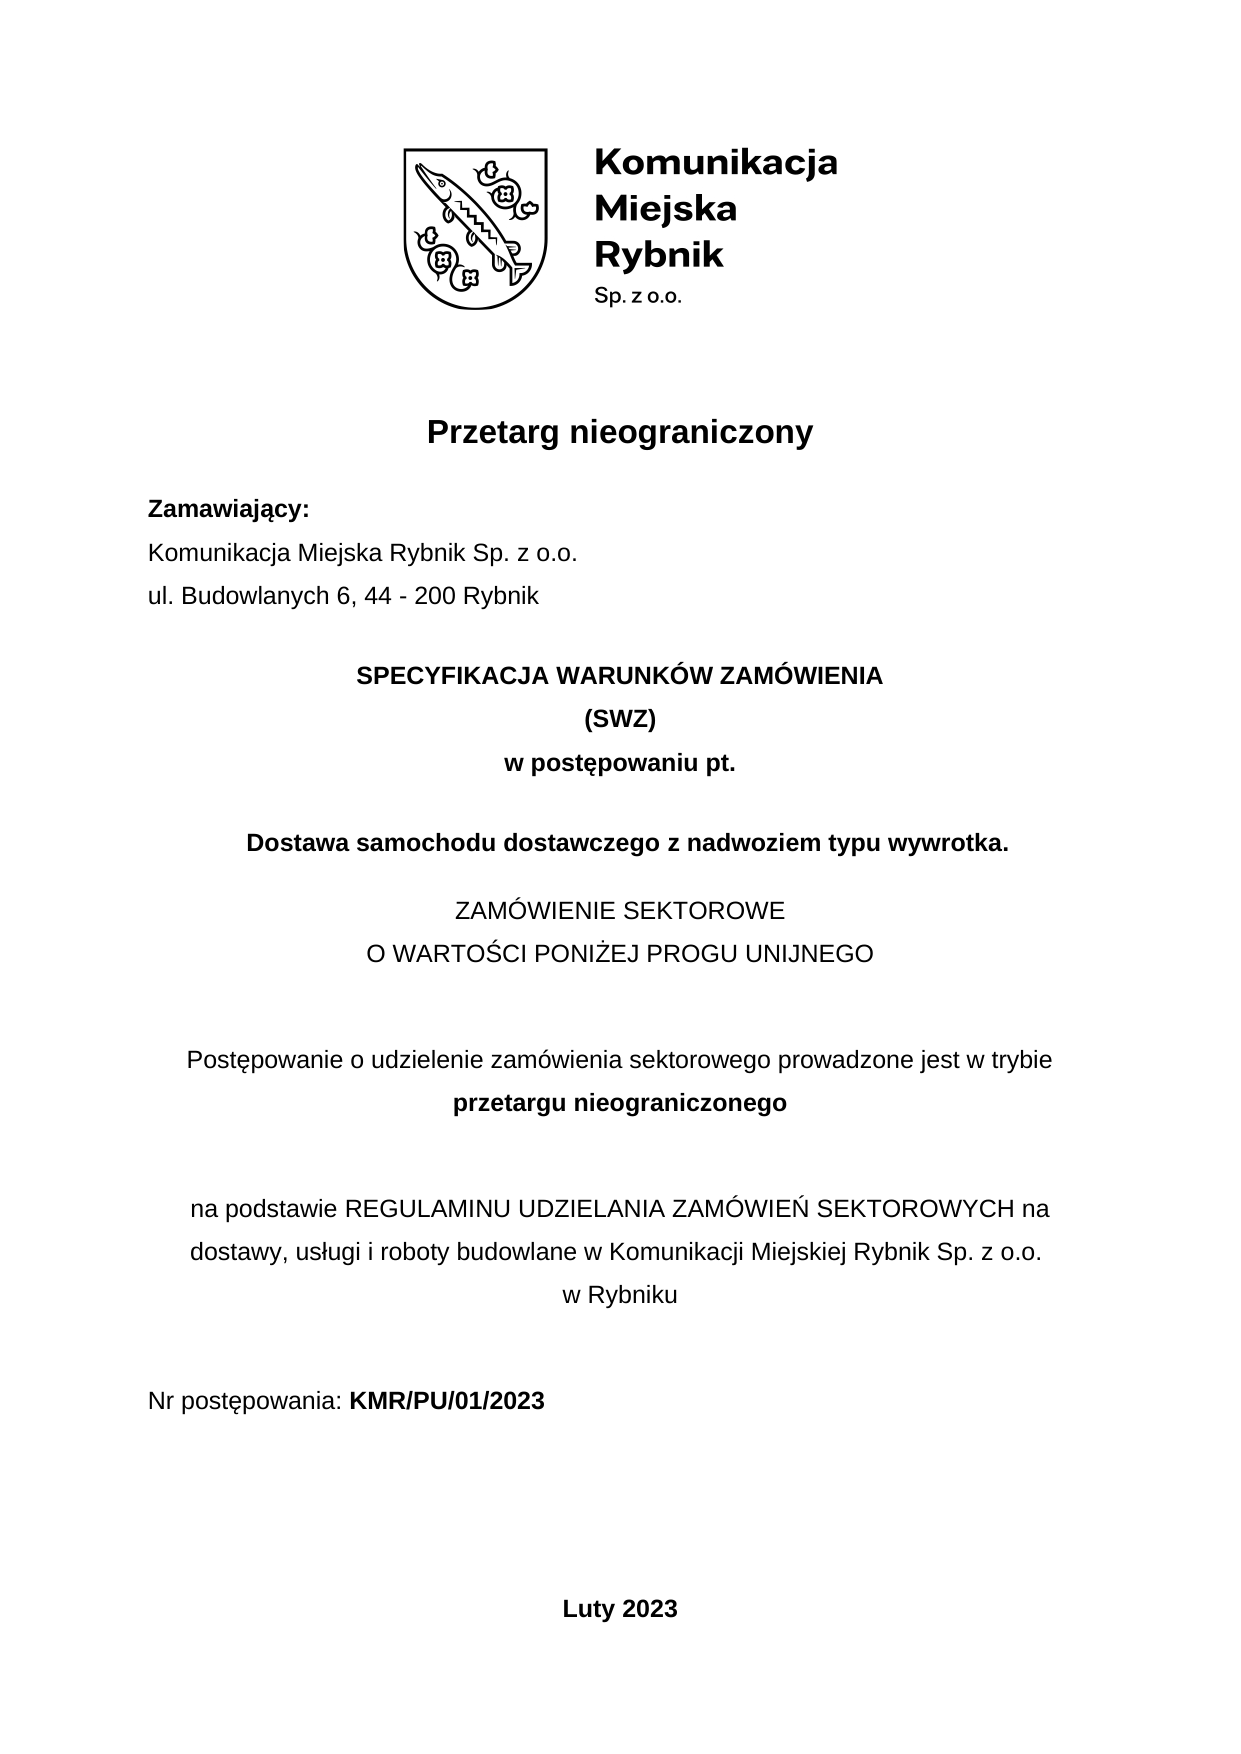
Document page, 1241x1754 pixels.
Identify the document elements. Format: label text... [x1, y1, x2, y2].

text Komunikacja Miejska Rybnik Sp. z o.o. [148, 538, 1093, 566]
text ul. Budowlanych 6, 44 - 200 Rybnik [148, 581, 1093, 609]
text (SWZ) [148, 704, 1093, 733]
text Dostawa samochodu dostawczego z nadwoziem typu wywrotka. [162, 828, 1093, 857]
text Postępowanie o udzielenie zamówienia sektorowego prowadzone jest w trybie [148, 1045, 1093, 1074]
text Przetarg nieograniczony [148, 412, 1093, 450]
text ZAMÓWIENIE SEKTOROWE [148, 896, 1093, 925]
text w postępowaniu pt. [148, 748, 1093, 776]
text Nr postępowania: KMR/PU/01/2023 [148, 1386, 1093, 1414]
text Zamawiający: [148, 494, 1093, 523]
text przetargu nieograniczonego [148, 1088, 1093, 1117]
text SPECYFIKACJA WARUNKÓW ZAMÓWIENIA [148, 661, 1093, 690]
text O WARTOŚCI PONIŻEJ PROGU UNIJNEGO [148, 939, 1093, 968]
picture [403, 147, 837, 310]
text na podstawie REGULAMINU UDZIELANIA ZAMÓWIEŃ SEKTOROWYCH na dostawy, usługi i roboty budowlane w Komunikacji Miejskiej Rybnik Sp. z o.o. w Rybniku [148, 1194, 1093, 1309]
